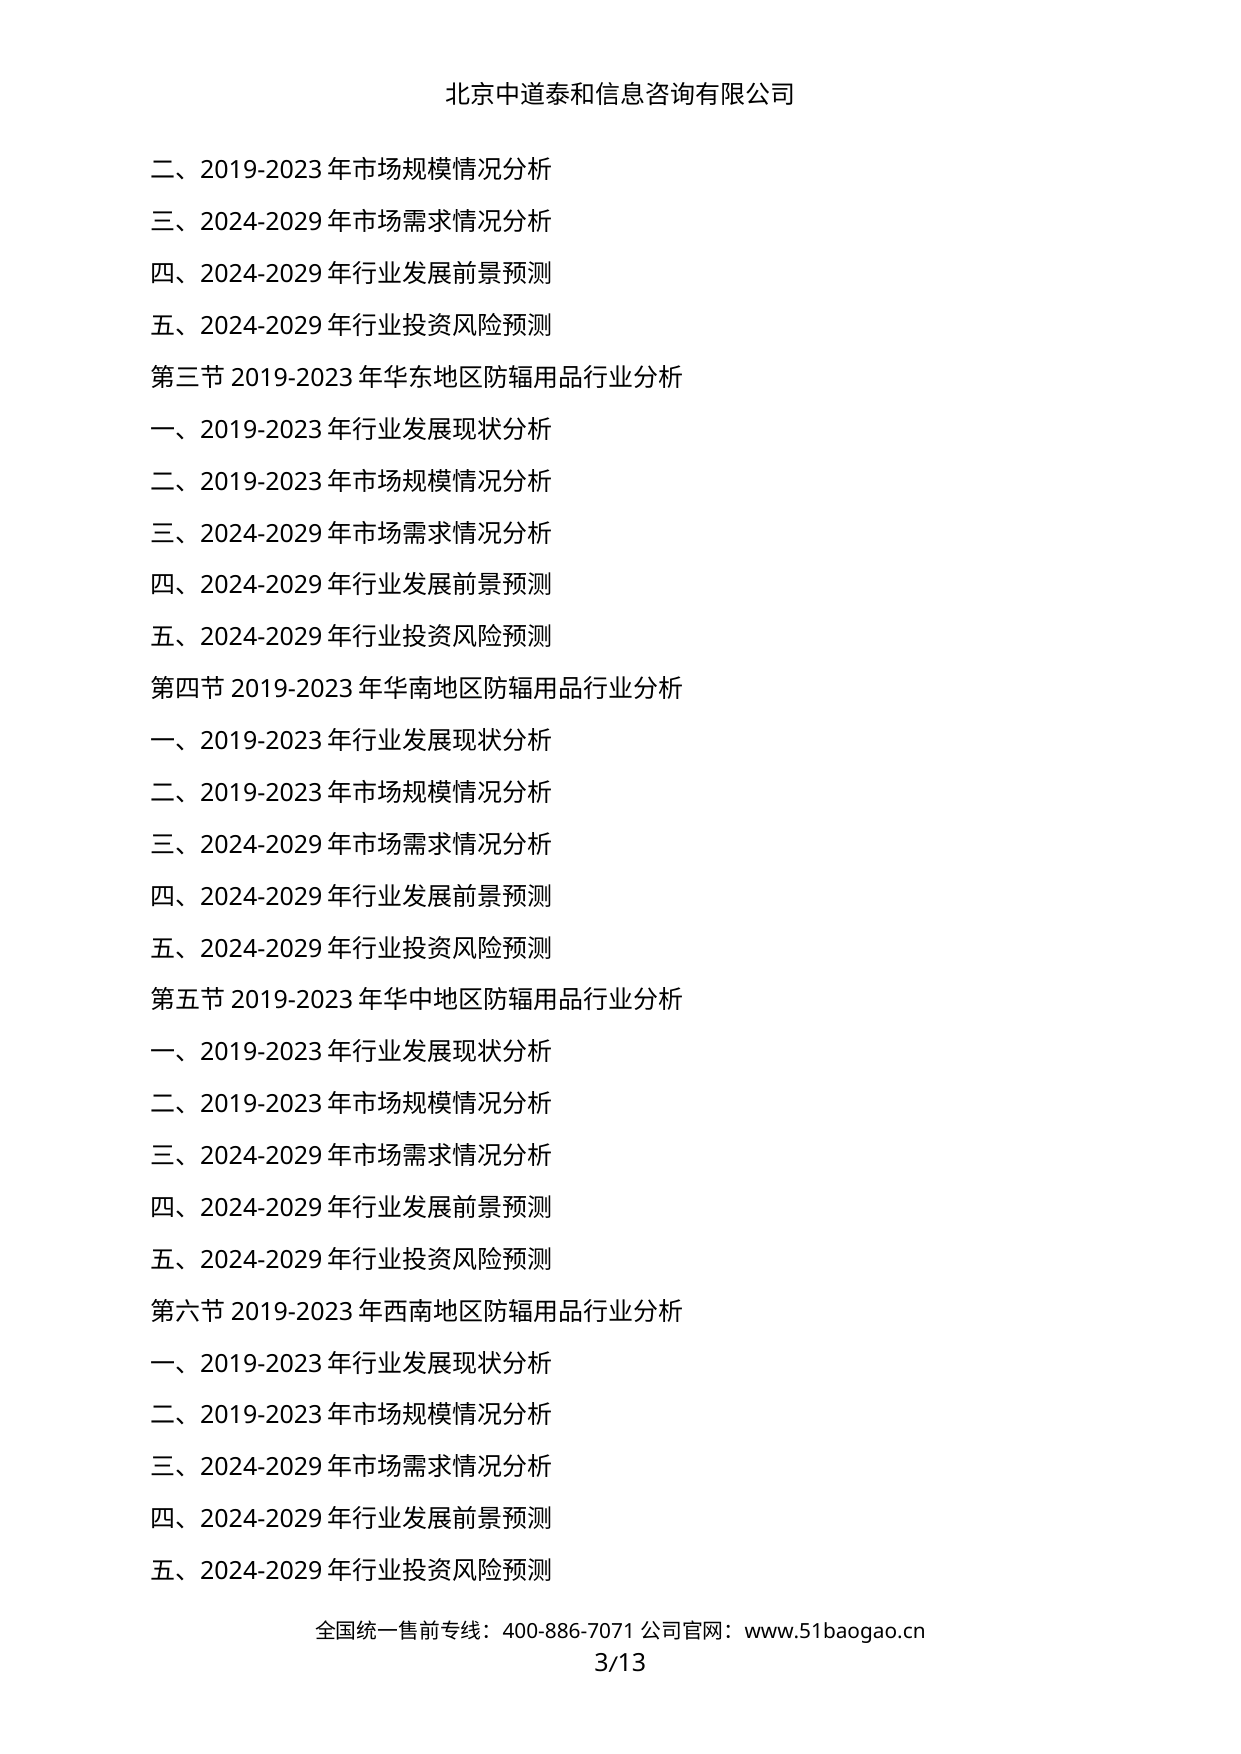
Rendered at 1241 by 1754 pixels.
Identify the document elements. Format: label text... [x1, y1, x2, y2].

text 三、2024-2029年市场需求情况分析 [150, 1136, 1090, 1172]
text 二、2019-2023年市场规模情况分析 [150, 772, 1090, 809]
text 五、2024-2029年行业投资风险预测 [150, 1551, 1090, 1587]
text 四、2024-2029年行业发展前景预测 [150, 565, 1090, 601]
text 二、2019-2023年市场规模情况分析 [150, 1084, 1090, 1120]
text 五、2024-2029年行业投资风险预测 [150, 617, 1090, 653]
text 一、2019-2023年行业发展现状分析 [150, 1032, 1090, 1068]
text 三、2024-2029年市场需求情况分析 [150, 824, 1090, 861]
text 一、2019-2023年行业发展现状分析 [150, 1343, 1090, 1379]
text 三、2024-2029年市场需求情况分析 [150, 513, 1090, 549]
text 四、2024-2029年行业发展前景预测 [150, 1187, 1090, 1224]
text 第六节 2019-2023年西南地区防辐用品行业分析 [150, 1291, 1090, 1327]
text 第三节 2019-2023年华东地区防辐用品行业分析 [150, 357, 1090, 394]
text 四、2024-2029年行业发展前景预测 [150, 876, 1090, 912]
text 五、2024-2029年行业投资风险预测 [150, 928, 1090, 964]
text 五、2024-2029年行业投资风险预测 [150, 306, 1090, 342]
text 三、2024-2029年市场需求情况分析 [150, 202, 1090, 238]
text 四、2024-2029年行业发展前景预测 [150, 254, 1090, 290]
text 第四节 2019-2023年华南地区防辐用品行业分析 [150, 669, 1090, 705]
text 第五节 2019-2023年华中地区防辐用品行业分析 [150, 980, 1090, 1016]
text 二、2019-2023年市场规模情况分析 [150, 461, 1090, 497]
text 四、2024-2029年行业发展前景预测 [150, 1499, 1090, 1535]
text 一、2019-2023年行业发展现状分析 [150, 409, 1090, 446]
text 五、2024-2029年行业投资风险预测 [150, 1239, 1090, 1276]
text 一、2019-2023年行业发展现状分析 [150, 721, 1090, 757]
text 二、2019-2023年市场规模情况分析 [150, 1395, 1090, 1431]
text 三、2024-2029年市场需求情况分析 [150, 1447, 1090, 1483]
text 二、2019-2023年市场规模情况分析 [150, 150, 1090, 186]
